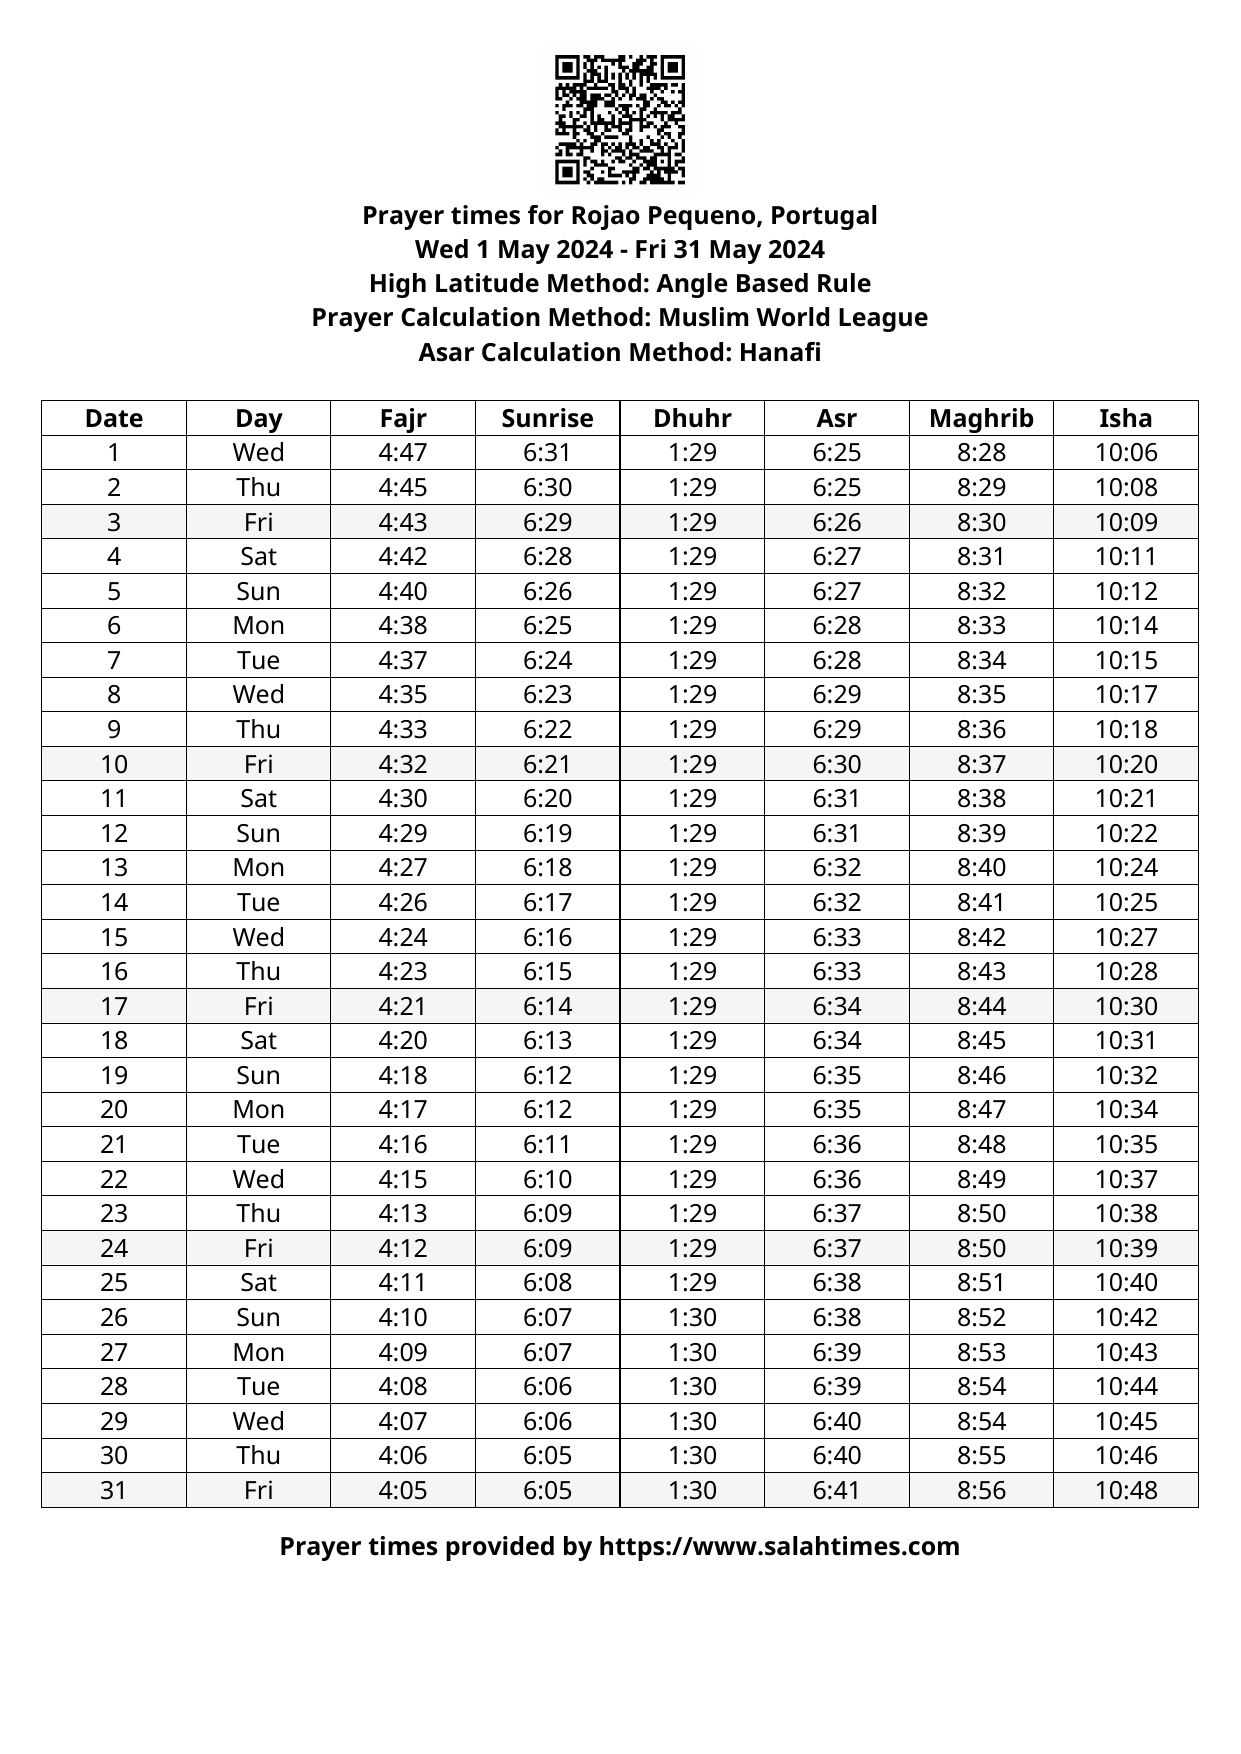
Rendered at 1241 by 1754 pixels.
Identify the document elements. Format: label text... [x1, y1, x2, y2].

table_cell 19 [42, 1058, 186, 1092]
table_cell 10:48 [1054, 1473, 1198, 1507]
table_cell Sun [187, 574, 330, 607]
table_cell Fri [187, 747, 330, 780]
table_cell 8:41 [910, 885, 1053, 919]
table_cell 1:29 [621, 885, 764, 919]
table_cell 6:28 [476, 539, 619, 573]
table_cell 8:48 [910, 1127, 1053, 1161]
table_cell 10:43 [1054, 1335, 1198, 1368]
table_cell 4:20 [331, 1024, 475, 1057]
table_cell 6:35 [765, 1093, 909, 1126]
table_cell 6:33 [765, 954, 909, 988]
table_cell 4:16 [331, 1127, 475, 1161]
table_cell 4:15 [331, 1162, 475, 1195]
table_cell 1:29 [621, 1058, 764, 1092]
table_cell 6:07 [476, 1300, 619, 1334]
table_cell 1:29 [621, 1196, 764, 1230]
table_cell 10:37 [1054, 1162, 1198, 1195]
table_cell 6 [42, 609, 186, 642]
table_cell 6:30 [476, 470, 619, 504]
table_cell 6:11 [476, 1127, 619, 1161]
table_cell 8:29 [910, 470, 1053, 504]
table_cell 8:37 [910, 747, 1053, 780]
table_cell 13 [42, 851, 186, 884]
table_cell 10:31 [1054, 1024, 1198, 1057]
text Wed 1 May 2024 - Fri 31 May 2024 [42, 232, 1198, 266]
table_cell 1:30 [621, 1473, 764, 1507]
table_cell 6:37 [765, 1231, 909, 1264]
table_header Day [187, 401, 330, 434]
table_cell 8:50 [910, 1196, 1053, 1230]
table_cell Sun [187, 1058, 330, 1092]
table_cell 6:12 [476, 1093, 619, 1126]
table_cell 4:09 [331, 1335, 475, 1368]
table_cell Sat [187, 1266, 330, 1299]
table_cell 1:29 [621, 1231, 764, 1264]
table_cell 8:49 [910, 1162, 1053, 1195]
table_cell 6:06 [476, 1369, 619, 1403]
table_cell 6:36 [765, 1162, 909, 1195]
table_cell 4:32 [331, 747, 475, 780]
table_cell 4:37 [331, 643, 475, 677]
table_cell 20 [42, 1093, 186, 1126]
table_cell 8:53 [910, 1335, 1053, 1368]
table_cell 6:17 [476, 885, 619, 919]
table_cell Tue [187, 643, 330, 677]
table_cell Wed [187, 920, 330, 953]
table_cell 8:55 [910, 1439, 1053, 1472]
table_cell 10:39 [1054, 1231, 1198, 1264]
table_cell 10:21 [1054, 781, 1198, 815]
table_cell 10:15 [1054, 643, 1198, 677]
table_cell 4:45 [331, 470, 475, 504]
table_header Date [42, 401, 186, 434]
table_cell 4:38 [331, 609, 475, 642]
table_cell Thu [187, 712, 330, 746]
table_cell 4:23 [331, 954, 475, 988]
table_cell 6:23 [476, 678, 619, 711]
table_cell 26 [42, 1300, 186, 1334]
table_cell 8:45 [910, 1024, 1053, 1057]
table_cell 9 [42, 712, 186, 746]
table_cell Sun [187, 816, 330, 849]
table_cell 10:40 [1054, 1266, 1198, 1299]
table_cell 16 [42, 954, 186, 988]
table_cell 8:39 [910, 816, 1053, 849]
table_cell 1:29 [621, 712, 764, 746]
table_cell 6:07 [476, 1335, 619, 1368]
table_cell 6:37 [765, 1196, 909, 1230]
table_cell 6:10 [476, 1162, 619, 1195]
table_cell 6:32 [765, 851, 909, 884]
table_cell Thu [187, 1196, 330, 1230]
table_cell 6:32 [765, 885, 909, 919]
table_cell 18 [42, 1024, 186, 1057]
table_cell 10:46 [1054, 1439, 1198, 1472]
table_cell 1:29 [621, 470, 764, 504]
table_header Fajr [331, 401, 475, 434]
table_cell 2 [42, 470, 186, 504]
table_cell 8:42 [910, 920, 1053, 953]
table_cell 30 [42, 1439, 186, 1472]
table_cell 8:56 [910, 1473, 1053, 1507]
table_cell 25 [42, 1266, 186, 1299]
table_cell 8:43 [910, 954, 1053, 988]
table_cell 10:25 [1054, 885, 1198, 919]
table_cell Wed [187, 1162, 330, 1195]
table_cell 11 [42, 781, 186, 815]
table_cell Wed [187, 1404, 330, 1437]
table_cell 8:36 [910, 712, 1053, 746]
table_cell 4:08 [331, 1369, 475, 1403]
table_cell 6:31 [765, 816, 909, 849]
picture [542, 41, 699, 198]
table_cell 4:07 [331, 1404, 475, 1437]
table_header Dhuhr [621, 401, 764, 434]
table_cell 1:29 [621, 989, 764, 1022]
table_cell 4:26 [331, 885, 475, 919]
table_cell 1:30 [621, 1404, 764, 1437]
table_cell 6:25 [765, 470, 909, 504]
table_cell Mon [187, 609, 330, 642]
table_header Sunrise [476, 401, 619, 434]
table_cell Fri [187, 1231, 330, 1264]
table_cell 4:43 [331, 505, 475, 538]
table_cell 4:42 [331, 539, 475, 573]
table_cell 4:40 [331, 574, 475, 607]
table_cell 10:12 [1054, 574, 1198, 607]
table_cell 8:35 [910, 678, 1053, 711]
table_cell 1:29 [621, 609, 764, 642]
table_cell 10:32 [1054, 1058, 1198, 1092]
table_cell 10:06 [1054, 436, 1198, 469]
table_cell 4:06 [331, 1439, 475, 1472]
table_cell 6:29 [765, 712, 909, 746]
table_cell 8:34 [910, 643, 1053, 677]
table_cell 6:40 [765, 1439, 909, 1472]
table_cell 23 [42, 1196, 186, 1230]
table_cell 4:33 [331, 712, 475, 746]
table_cell 1:29 [621, 539, 764, 573]
table_cell 10:18 [1054, 712, 1198, 746]
table_cell 1:29 [621, 436, 764, 469]
table_cell 6:15 [476, 954, 619, 988]
text Prayer Calculation Method: Muslim World League [42, 300, 1198, 334]
table_cell 6:27 [765, 574, 909, 607]
table_cell 1:29 [621, 920, 764, 953]
table_cell 28 [42, 1369, 186, 1403]
table_cell 4:12 [331, 1231, 475, 1264]
table_cell 6:40 [765, 1404, 909, 1437]
table_cell 1:30 [621, 1369, 764, 1403]
table_cell 4:11 [331, 1266, 475, 1299]
table_cell 6:12 [476, 1058, 619, 1092]
table_cell 8:40 [910, 851, 1053, 884]
text High Latitude Method: Angle Based Rule [42, 266, 1198, 300]
table_cell 10:45 [1054, 1404, 1198, 1437]
table_cell 6:06 [476, 1404, 619, 1437]
table_cell 1:29 [621, 1162, 764, 1195]
table_cell 8:28 [910, 436, 1053, 469]
table_header Asr [765, 401, 909, 434]
table_cell 10:44 [1054, 1369, 1198, 1403]
table_cell 1:29 [621, 1266, 764, 1299]
table_cell 6:29 [765, 678, 909, 711]
table_cell 6:08 [476, 1266, 619, 1299]
table_cell 10:09 [1054, 505, 1198, 538]
table_cell 8:38 [910, 781, 1053, 815]
table_cell 6:29 [476, 505, 619, 538]
table_cell 12 [42, 816, 186, 849]
table_cell 10:24 [1054, 851, 1198, 884]
table_cell 22 [42, 1162, 186, 1195]
table_cell Tue [187, 885, 330, 919]
table_cell 10 [42, 747, 186, 780]
table_cell 6:34 [765, 989, 909, 1022]
table_cell Wed [187, 678, 330, 711]
table_cell 8:44 [910, 989, 1053, 1022]
table_cell 6:34 [765, 1024, 909, 1057]
table_cell 6:27 [765, 539, 909, 573]
table_cell 10:28 [1054, 954, 1198, 988]
table_cell Sat [187, 539, 330, 573]
table_header Maghrib [910, 401, 1053, 434]
table_cell 21 [42, 1127, 186, 1161]
table_cell 1:29 [621, 851, 764, 884]
table_cell 1:30 [621, 1439, 764, 1472]
table_cell 10:14 [1054, 609, 1198, 642]
table_header Isha [1054, 401, 1198, 434]
table_cell 4 [42, 539, 186, 573]
table_cell 4:27 [331, 851, 475, 884]
table_cell 10:22 [1054, 816, 1198, 849]
table_cell 8:54 [910, 1369, 1053, 1403]
table_cell 10:17 [1054, 678, 1198, 711]
table_cell 6:38 [765, 1300, 909, 1334]
table_cell 1:29 [621, 505, 764, 538]
table_cell Mon [187, 851, 330, 884]
table_cell 6:05 [476, 1473, 619, 1507]
table_cell 6:25 [476, 609, 619, 642]
table_cell Wed [187, 436, 330, 469]
table_cell 10:08 [1054, 470, 1198, 504]
table_cell 1:29 [621, 747, 764, 780]
table_cell 4:18 [331, 1058, 475, 1092]
table_cell 1:30 [621, 1335, 764, 1368]
table_cell 8 [42, 678, 186, 711]
table_cell 24 [42, 1231, 186, 1264]
table_cell Tue [187, 1369, 330, 1403]
table_cell 10:27 [1054, 920, 1198, 953]
table_cell 6:21 [476, 747, 619, 780]
table_cell Fri [187, 505, 330, 538]
table_cell 31 [42, 1473, 186, 1507]
table_cell 10:20 [1054, 747, 1198, 780]
table_cell 1:29 [621, 643, 764, 677]
table_cell 1:29 [621, 1127, 764, 1161]
table_cell 6:05 [476, 1439, 619, 1472]
table_cell 6:31 [476, 436, 619, 469]
text Prayer times for Rojao Pequeno, Portugal [42, 198, 1198, 232]
table_cell 6:33 [765, 920, 909, 953]
table_cell 4:10 [331, 1300, 475, 1334]
table_cell 8:32 [910, 574, 1053, 607]
table_cell 1:29 [621, 574, 764, 607]
text Asar Calculation Method: Hanafi [42, 334, 1198, 368]
table_cell 6:26 [765, 505, 909, 538]
table_cell 6:09 [476, 1231, 619, 1264]
table_cell 1:29 [621, 781, 764, 815]
table_cell 8:51 [910, 1266, 1053, 1299]
table_cell 6:39 [765, 1335, 909, 1368]
table_cell 6:13 [476, 1024, 619, 1057]
table_cell 29 [42, 1404, 186, 1437]
table_cell 6:28 [765, 643, 909, 677]
table_cell 14 [42, 885, 186, 919]
table_cell 8:47 [910, 1093, 1053, 1126]
table_cell 6:41 [765, 1473, 909, 1507]
text Prayer times provided by https://www.salahtimes.com [42, 1528, 1198, 1563]
table_cell 8:46 [910, 1058, 1053, 1092]
table_cell 6:26 [476, 574, 619, 607]
table_cell 10:35 [1054, 1127, 1198, 1161]
table_cell 8:31 [910, 539, 1053, 573]
table_cell 4:35 [331, 678, 475, 711]
table_cell 6:20 [476, 781, 619, 815]
table_cell 1:29 [621, 1093, 764, 1126]
table_cell Fri [187, 989, 330, 1022]
table_cell 17 [42, 989, 186, 1022]
table_cell 7 [42, 643, 186, 677]
table_cell 4:13 [331, 1196, 475, 1230]
table_cell 6:35 [765, 1058, 909, 1092]
table_cell 8:33 [910, 609, 1053, 642]
table_cell 6:14 [476, 989, 619, 1022]
table_cell Sat [187, 1024, 330, 1057]
table_cell 3 [42, 505, 186, 538]
table_cell 10:34 [1054, 1093, 1198, 1126]
table_cell 6:39 [765, 1369, 909, 1403]
table_cell 6:16 [476, 920, 619, 953]
table_cell 6:30 [765, 747, 909, 780]
table_cell 4:05 [331, 1473, 475, 1507]
table_cell 6:19 [476, 816, 619, 849]
table_cell 6:36 [765, 1127, 909, 1161]
table_cell 6:38 [765, 1266, 909, 1299]
table_cell 8:52 [910, 1300, 1053, 1334]
table_cell 4:24 [331, 920, 475, 953]
table_cell 4:21 [331, 989, 475, 1022]
table_cell Mon [187, 1335, 330, 1368]
table_cell 5 [42, 574, 186, 607]
table_cell 6:31 [765, 781, 909, 815]
table_cell 6:22 [476, 712, 619, 746]
table_cell 10:11 [1054, 539, 1198, 573]
table_cell 4:29 [331, 816, 475, 849]
table_cell 4:17 [331, 1093, 475, 1126]
table_cell Sat [187, 781, 330, 815]
table_cell Thu [187, 470, 330, 504]
table_cell 6:09 [476, 1196, 619, 1230]
table_cell 6:24 [476, 643, 619, 677]
table_cell 15 [42, 920, 186, 953]
table_cell 1:29 [621, 678, 764, 711]
table_cell 8:30 [910, 505, 1053, 538]
table_cell 10:30 [1054, 989, 1198, 1022]
table_cell 1:29 [621, 954, 764, 988]
table_cell 27 [42, 1335, 186, 1368]
table_cell Mon [187, 1093, 330, 1126]
table_cell Thu [187, 954, 330, 988]
table_cell Thu [187, 1439, 330, 1472]
table_cell 1:29 [621, 816, 764, 849]
table_cell 4:30 [331, 781, 475, 815]
table_cell 1:30 [621, 1300, 764, 1334]
table_cell 8:54 [910, 1404, 1053, 1437]
table_cell 6:28 [765, 609, 909, 642]
table_cell 4:47 [331, 436, 475, 469]
table_cell 6:18 [476, 851, 619, 884]
table_cell 10:42 [1054, 1300, 1198, 1334]
table_cell Tue [187, 1127, 330, 1161]
table_cell Sun [187, 1300, 330, 1334]
table_cell 6:25 [765, 436, 909, 469]
table_cell 1 [42, 436, 186, 469]
table_cell 10:38 [1054, 1196, 1198, 1230]
table_cell 8:50 [910, 1231, 1053, 1264]
table_cell 1:29 [621, 1024, 764, 1057]
table_cell Fri [187, 1473, 330, 1507]
